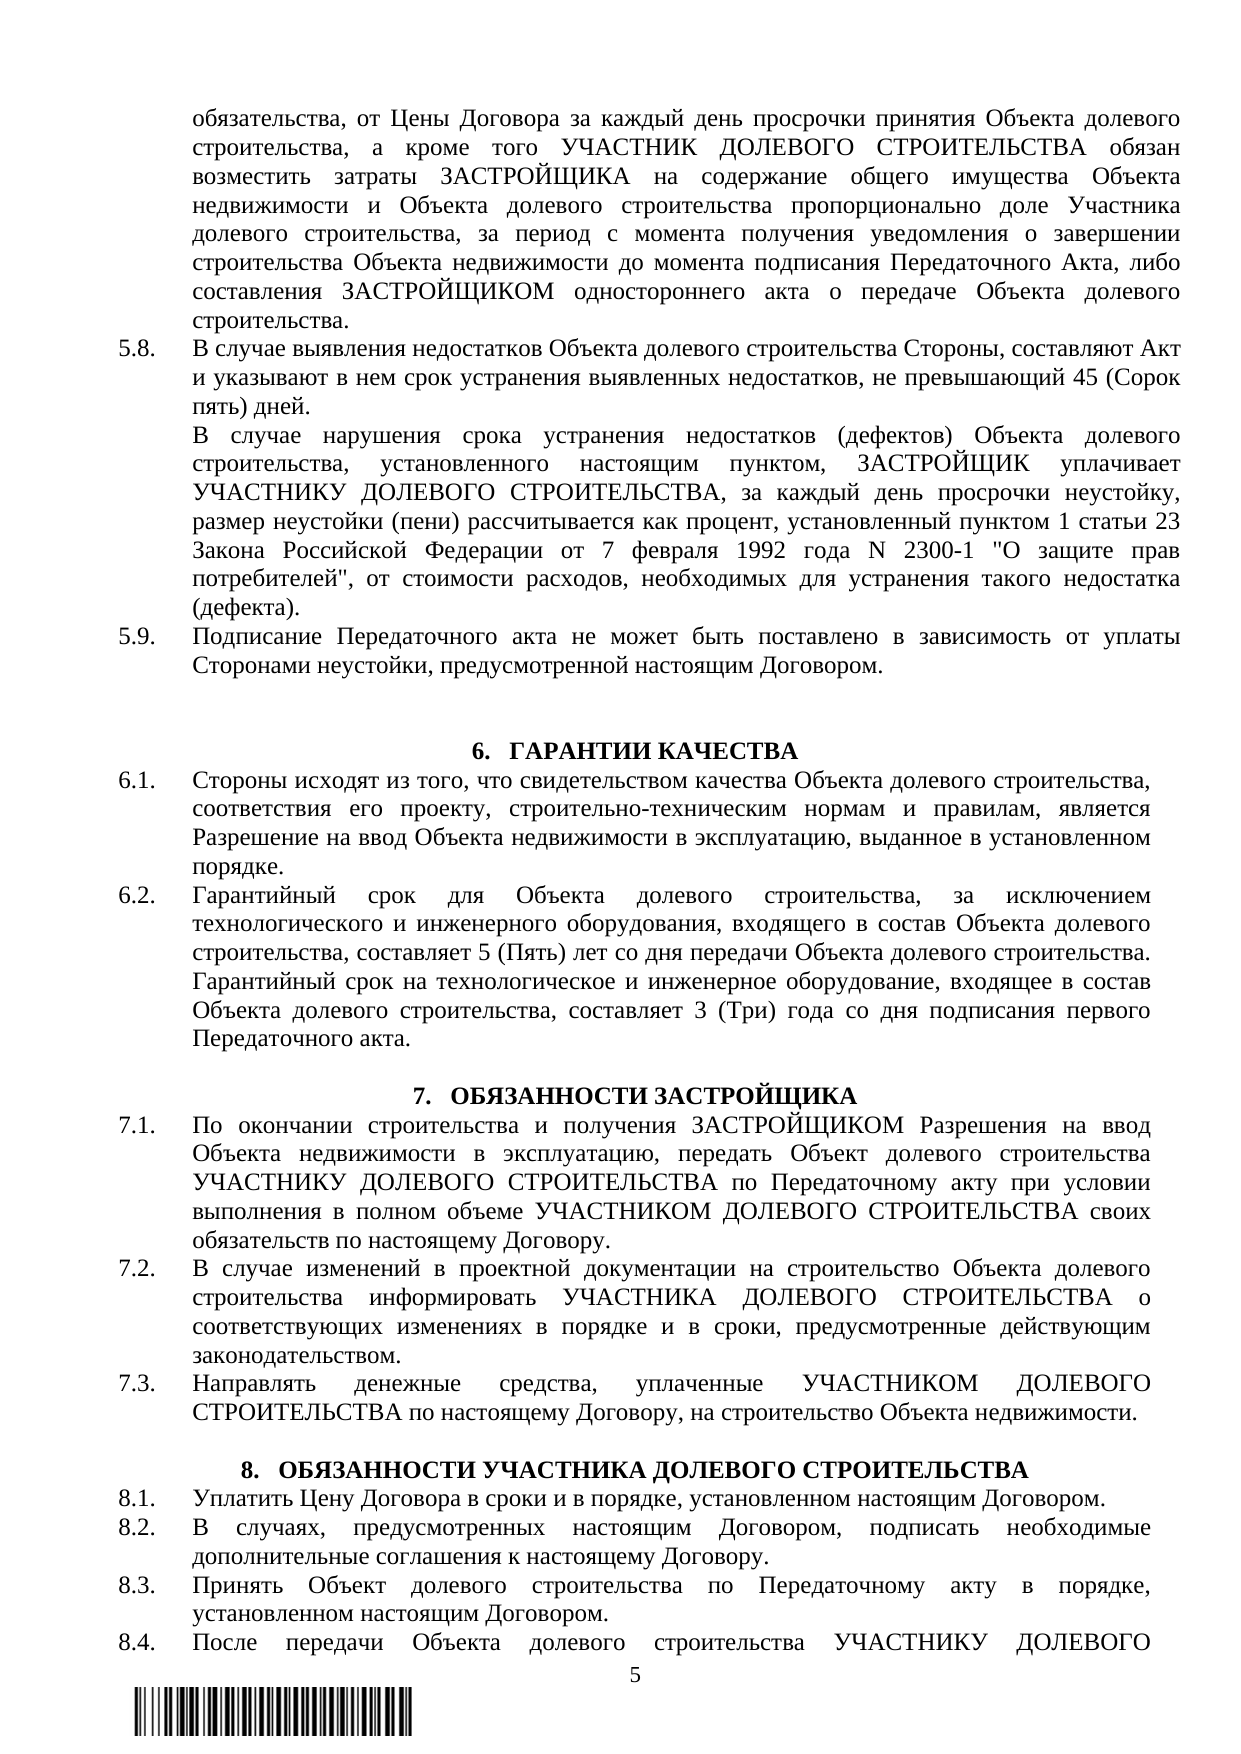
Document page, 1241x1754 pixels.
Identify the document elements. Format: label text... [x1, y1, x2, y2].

list В случаях, предусмотренных настоящим Договором, подписать необходимые дополнительные соглашения к настоящему Договору. [118, 1512, 1152, 1570]
list Направлять денежные средства, уплаченные УЧАСТНИКОМ ДОЛЕВОГО СТРОИТЕЛЬСТВА по настоящему Договору, на строительство Объекта недвижимости. [118, 1368, 1152, 1426]
list Стороны исходят из того, что свидетельством качества Объекта долевого строительства, соответствия его проекту, строительно-техническим нормам и правилам, является Разрешение на ввод Объекта недвижимости в эксплуатацию, выданное в установленном порядке. [118, 765, 1152, 880]
list Гарантийный срок для Объекта долевого строительства, за исключением технологического и инженерного оборудования, входящего в состав Объекта долевого строительства, составляет 5 (Пять) лет со дня передачи Объекта долевого строительства. Гарантийный срок на технологическое и инженерное оборудование, входящее в состав Объекта долевого строительства, составляет 3 (Три) года со дня подписания первого Передаточного акта. [118, 880, 1152, 1052]
list ГАРАНТИИ КАЧЕСТВА [118, 736, 1152, 765]
list В случае изменений в проектной документации на строительство Объекта долевого строительства информировать УЧАСТНИКА ДОЛЕВОГО СТРОИТЕЛЬСТВА о соответствующих изменениях в порядке и в сроки, предусмотренные действующим законодательством. [118, 1253, 1152, 1368]
list В случае выявления недостатков Объекта долевого строительства Стороны, составляют Акт и указывают в нем срок устранения выявленных недостатков, не превышающий 45 (Сорок пять) дней. [118, 333, 1181, 420]
list Уплатить Цену Договора в сроки и в порядке, установленном настоящим Договором. [118, 1483, 1152, 1512]
list Принять Объект долевого строительства по Передаточному акту в порядке, установленном настоящим Договором. [118, 1570, 1152, 1627]
list По окончании строительства и получения ЗАСТРОЙЩИКОМ Разрешения на ввод Объекта недвижимости в эксплуатацию, передать Объект долевого строительства УЧАСТНИКУ ДОЛЕВОГО СТРОИТЕЛЬСТВА по Передаточному акту при условии выполнения в полном объеме УЧАСТНИКОМ ДОЛЕВОГО СТРОИТЕЛЬСТВА своих обязательств по настоящему Договору. [118, 1110, 1152, 1253]
picture [118, 1687, 429, 1736]
list Подписание Передаточного акта не может быть поставлено в зависимость от уплаты Сторонами неустойки, предусмотренной настоящим Договором. [118, 621, 1181, 678]
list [118, 103, 1181, 333]
list ОБЯЗАННОСТИ УЧАСТНИКА ДОЛЕВОГО СТРОИТЕЛЬСТВА [118, 1455, 1152, 1483]
list ОБЯЗАННОСТИ ЗАСТРОЙЩИКА [118, 1081, 1152, 1110]
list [118, 1627, 1152, 1656]
text В случае нарушения срока устранения недостатков (дефектов) Объекта долевого строительства, установленного настоящим пунктом, ЗАСТРОЙЩИК уплачивает УЧАСТНИКУ ДОЛЕВОГО СТРОИТЕЛЬСТВА, за каждый день просрочки неустойку, размер неустойки (пени) рассчитывается как процент, установленный пунктом 1 статьи 23 Закона Российской Федерации от 7 февраля 1992 года N 2300-1 "О защите прав потребителей", от стоимости расходов, необходимых для устранения такого недостатка (дефекта). [192, 420, 1181, 621]
